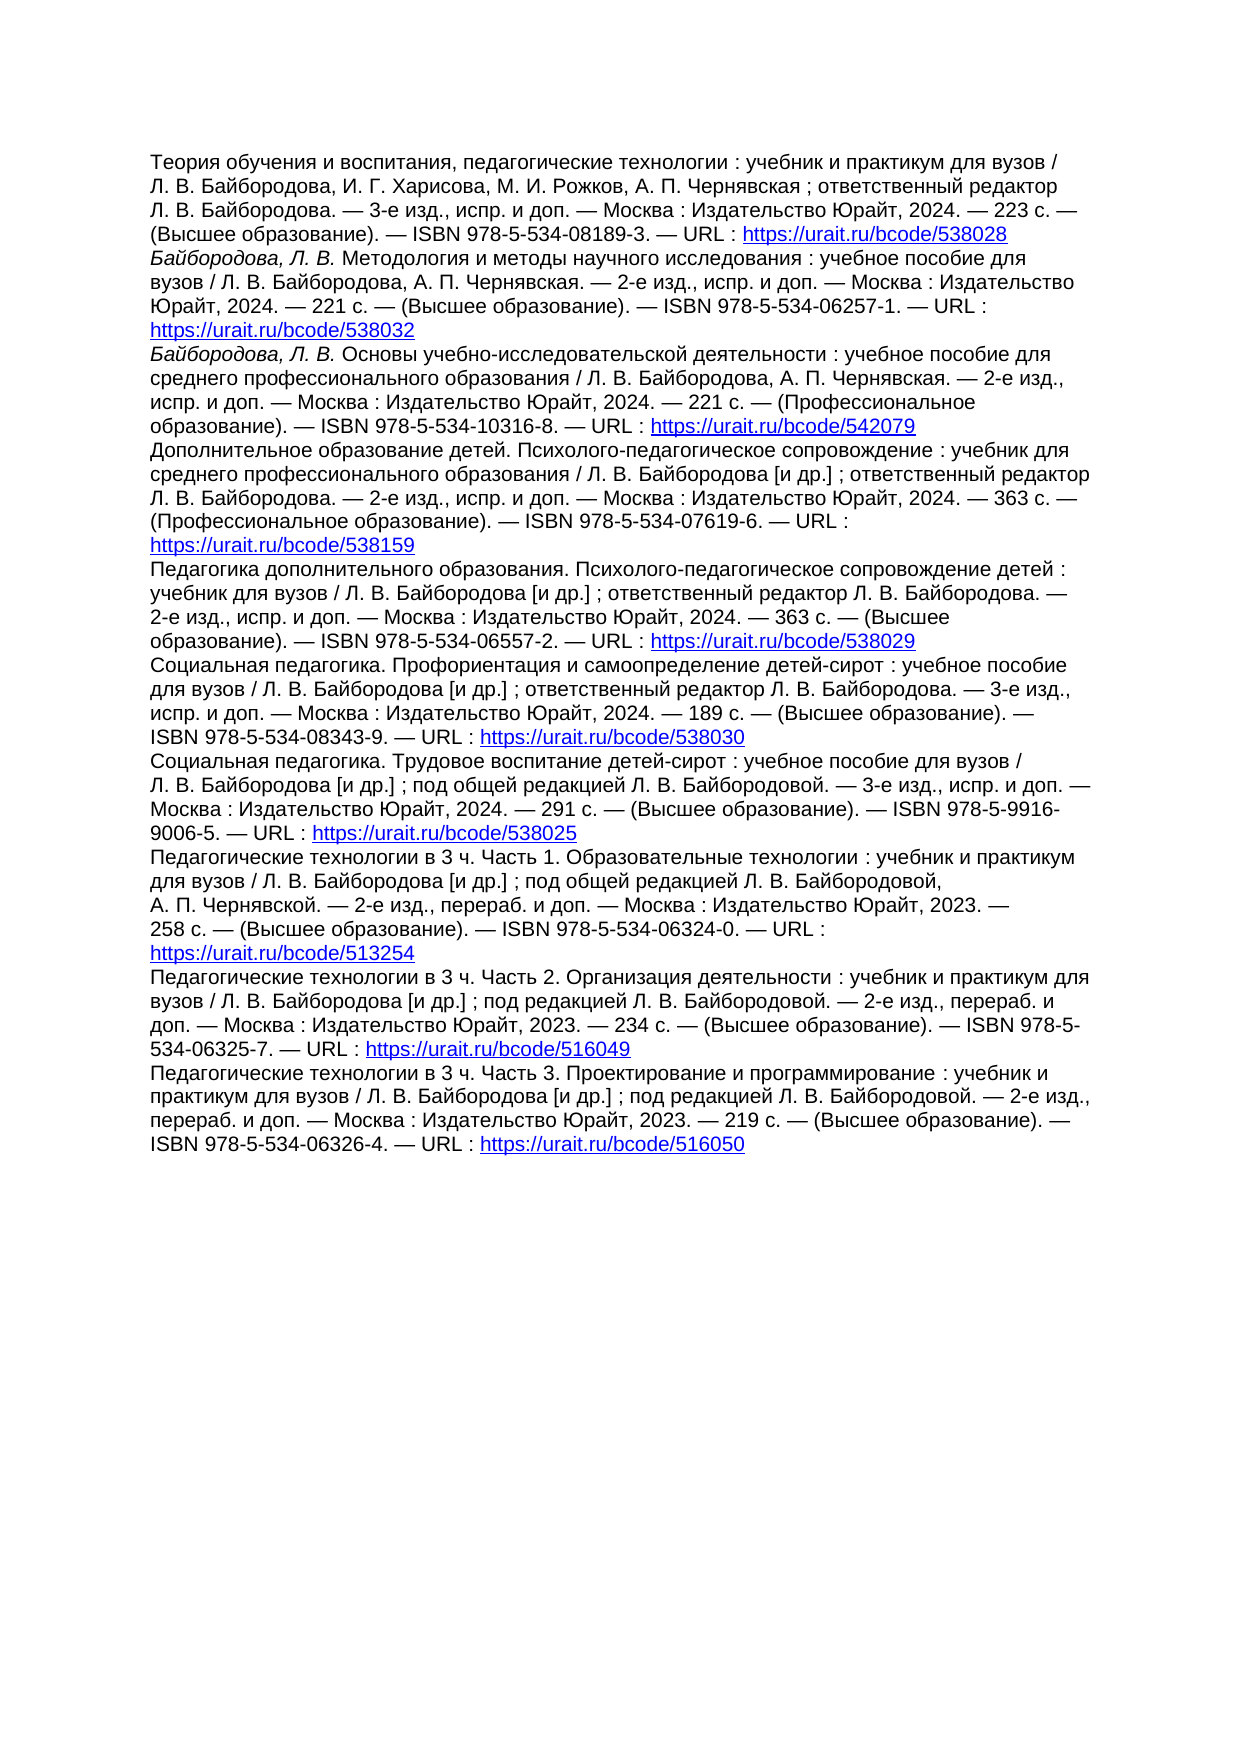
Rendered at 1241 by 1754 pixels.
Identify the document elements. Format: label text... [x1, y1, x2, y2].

text Педагогические технологии в 3 ч. Часть 1. Образовательные технологии : учебник и практикум для вузов / Л. В. Байбородова [и др.] ; под общей редакцией Л. В. Байбородовой, А. П. Чернявской. — 2-е изд., перераб. и доп. — Москва : Издательство Юрайт, 2023. — 258 с. — (Высшее образование). — ISBN 978-5-534-06324-0. — URL : https://urait.ru/bcode/513254 [150, 845, 1090, 964]
text Теория обучения и воспитания, педагогические технологии : учебник и практикум для вузов / Л. В. Байбородова, И. Г. Харисова, М. И. Рожков, А. П. Чернявская ; ответственный редактор Л. В. Байбородова. — 3-е изд., испр. и доп. — Москва : Издательство Юрайт, 2024. — 223 с. — (Высшее образование). — ISBN 978-5-534-08189-3. — URL : https://urait.ru/bcode/538028 [150, 150, 1090, 246]
text Социальная педагогика. Профориентация и самоопределение детей-сирот : учебное пособие для вузов / Л. В. Байбородова [и др.] ; ответственный редактор Л. В. Байбородова. — 3-е изд., испр. и доп. — Москва : Издательство Юрайт, 2024. — 189 с. — (Высшее образование). — ISBN 978-5-534-08343-9. — URL : https://urait.ru/bcode/538030 [150, 653, 1090, 749]
text Педагогические технологии в 3 ч. Часть 3. Проектирование и программирование : учебник и практикум для вузов / Л. В. Байбородова [и др.] ; под редакцией Л. В. Байбородовой. — 2-е изд., перераб. и доп. — Москва : Издательство Юрайт, 2023. — 219 с. — (Высшее образование). — ISBN 978-5-534-06326-4. — URL : https://urait.ru/bcode/516050 [150, 1060, 1090, 1156]
text Дополнительное образование детей. Психолого-педагогическое сопровождение : учебник для среднего профессионального образования / Л. В. Байбородова [и др.] ; ответственный редактор Л. В. Байбородова. — 2-е изд., испр. и доп. — Москва : Издательство Юрайт, 2024. — 363 с. — (Профессиональное образование). — ISBN 978-5-534-07619-6. — URL : https://urait.ru/bcode/538159 [150, 437, 1090, 557]
text Педагогические технологии в 3 ч. Часть 2. Организация деятельности : учебник и практикум для вузов / Л. В. Байбородова [и др.] ; под редакцией Л. В. Байбородовой. — 2-е изд., перераб. и доп. — Москва : Издательство Юрайт, 2023. — 234 с. — (Высшее образование). — ISBN 978-5-534-06325-7. — URL : https://urait.ru/bcode/516049 [150, 964, 1090, 1060]
text Байбородова, Л. В. Основы учебно-исследовательской деятельности : учебное пособие для среднего профессионального образования / Л. В. Байбородова, А. П. Чернявская. — 2-е изд., испр. и доп. — Москва : Издательство Юрайт, 2024. — 221 с. — (Профессиональное образование). — ISBN 978-5-534-10316-8. — URL : https://urait.ru/bcode/542079 [150, 342, 1090, 437]
text Социальная педагогика. Трудовое воспитание детей-сирот : учебное пособие для вузов / Л. В. Байбородова [и др.] ; под общей редакцией Л. В. Байбородовой. — 3-е изд., испр. и доп. — Москва : Издательство Юрайт, 2024. — 291 с. — (Высшее образование). — ISBN 978-5-9916-9006-5. — URL : https://urait.ru/bcode/538025 [150, 749, 1090, 845]
text Педагогика дополнительного образования. Психолого-педагогическое сопровождение детей : учебник для вузов / Л. В. Байбородова [и др.] ; ответственный редактор Л. В. Байбородова. — 2-е изд., испр. и доп. — Москва : Издательство Юрайт, 2024. — 363 с. — (Высшее образование). — ISBN 978-5-534-06557-2. — URL : https://urait.ru/bcode/538029 [150, 557, 1090, 653]
text Байбородова, Л. В. Методология и методы научного исследования : учебное пособие для вузов / Л. В. Байбородова, А. П. Чернявская. — 2-е изд., испр. и доп. — Москва : Издательство Юрайт, 2024. — 221 с. — (Высшее образование). — ISBN 978-5-534-06257-1. — URL : https://urait.ru/bcode/538032 [150, 246, 1090, 342]
